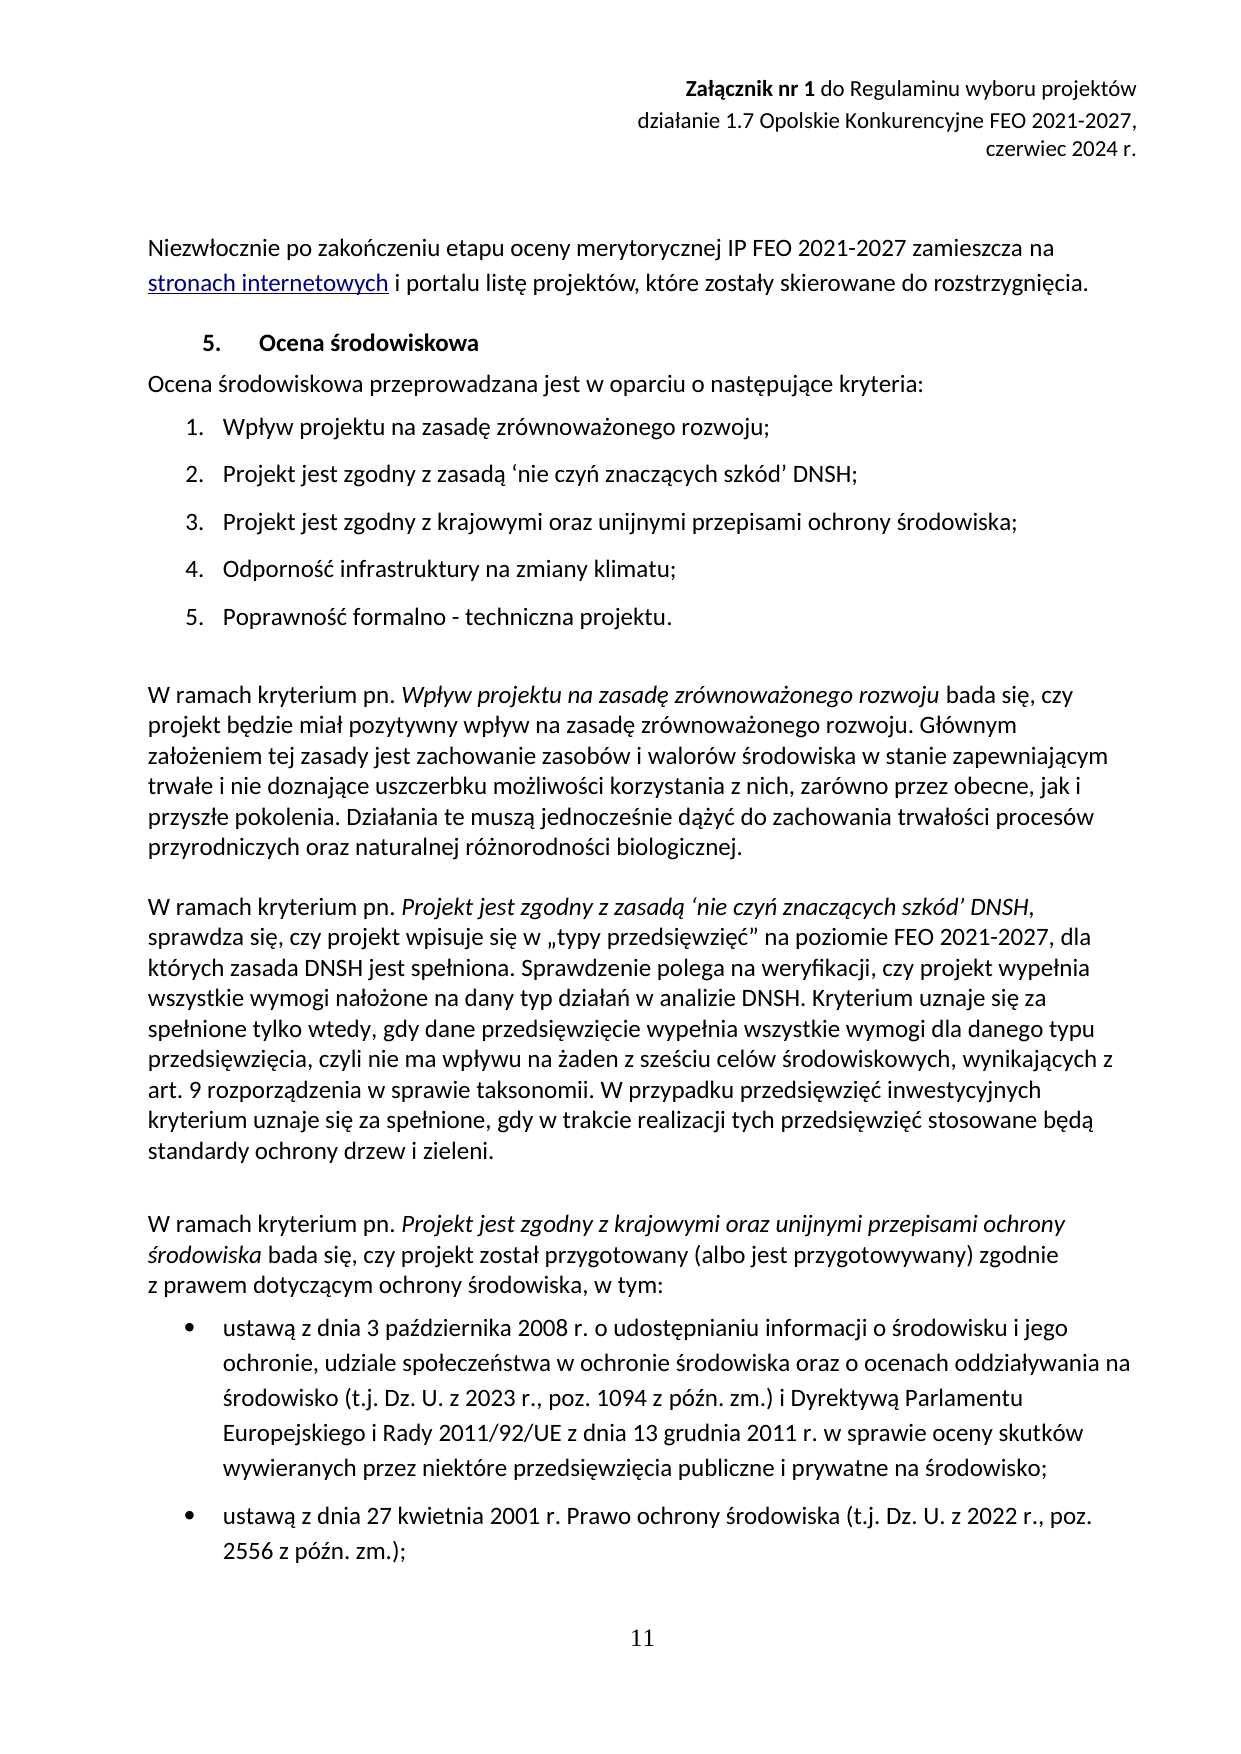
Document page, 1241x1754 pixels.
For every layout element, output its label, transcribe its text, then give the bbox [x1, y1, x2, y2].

list Poprawność formalno - techniczna projektu. [185, 601, 1137, 631]
list Projekt jest zgodny z zasadą ‘nie czyń znaczących szkód’ DNSH; [185, 458, 1137, 489]
list ustawą z dnia 3 października 2008 r. o udostępnianiu informacji o środowisku i jego ochronie, udziale społeczeństwa w ochronie środowiska oraz o ocenach oddziaływania na środowisko (t.j. Dz. U. z 2023 r., poz. 1094 z późn. zm.) i Dyrektywą Parlamentu Europejskiego i Rady 2011/92/UE z dnia 13 grudnia 2011 r. w sprawie oceny skutków wywieranych przez niektóre przedsięwzięcia publiczne i prywatne na środowisko; [185, 1313, 1137, 1483]
subtitle Ocena środowiskowa [221, 327, 1137, 357]
list Wpływ projektu na zasadę zrównoważonego rozwoju; [185, 411, 1137, 441]
list ustawą z dnia 27 kwietnia 2001 r. Prawo ochrony środowiska (t.j. Dz. U. z 2022 r., poz. 2556 z późn. zm.); [185, 1500, 1137, 1566]
text W ramach kryterium pn. Projekt jest zgodny z krajowymi oraz unijnymi przepisami ochrony środowiska bada się, czy projekt został przygotowany (albo jest przygotowywany) zgodnie z prawem dotyczącym ochrony środowiska, w tym: [148, 1208, 1137, 1300]
text Niezwłocznie po zakończeniu etapu oceny merytorycznej IP FEO 2021-2027 zamieszcza na stronach internetowych i portalu listę projektów, które zostały skierowane do rozstrzygnięcia. [148, 232, 1137, 297]
text Ocena środowiskowa przeprowadzana jest w oparciu o następujące kryteria: [148, 368, 1137, 398]
list Projekt jest zgodny z krajowymi oraz unijnymi przepisami ochrony środowiska; [185, 506, 1137, 536]
text W ramach kryterium pn. Projekt jest zgodny z zasadą ‘nie czyń znaczących szkód’ DNSH, sprawdza się, czy projekt wpisuje się w „typy przedsięwzięć” na poziomie FEO 2021-2027, dla których zasada DNSH jest spełniona. Sprawdzenie polega na weryfikacji, czy projekt wypełnia wszystkie wymogi nałożone na dany typ działań w analizie DNSH. Kryterium uznaje się za spełnione tylko wtedy, gdy dane przedsięwzięcie wypełnia wszystkie wymogi dla danego typu przedsięwzięcia, czyli nie ma wpływu na żaden z sześciu celów środowiskowych, wynikających z art. 9 rozporządzenia w sprawie taksonomii. W przypadku przedsięwzięć inwestycyjnych kryterium uznaje się za spełnione, gdy w trakcie realizacji tych przedsięwzięć stosowane będą standardy ochrony drzew i zieleni. [148, 891, 1137, 1166]
list Odporność infrastruktury na zmiany klimatu; [185, 553, 1137, 584]
text W ramach kryterium pn. Wpływ projektu na zasadę zrównoważonego rozwoju bada się, czy projekt będzie miał pozytywny wpływ na zasadę zrównoważonego rozwoju. Głównym założeniem tej zasady jest zachowanie zasobów i walorów środowiska w stanie zapewniającym trwałe i nie doznające uszczerbku możliwości korzystania z nich, zarówno przez obecne, jak i przyszłe pokolenia. Działania te muszą jednocześnie dążyć do zachowania trwałości procesów przyrodniczych oraz naturalnej różnorodności biologicznej. [148, 679, 1137, 891]
